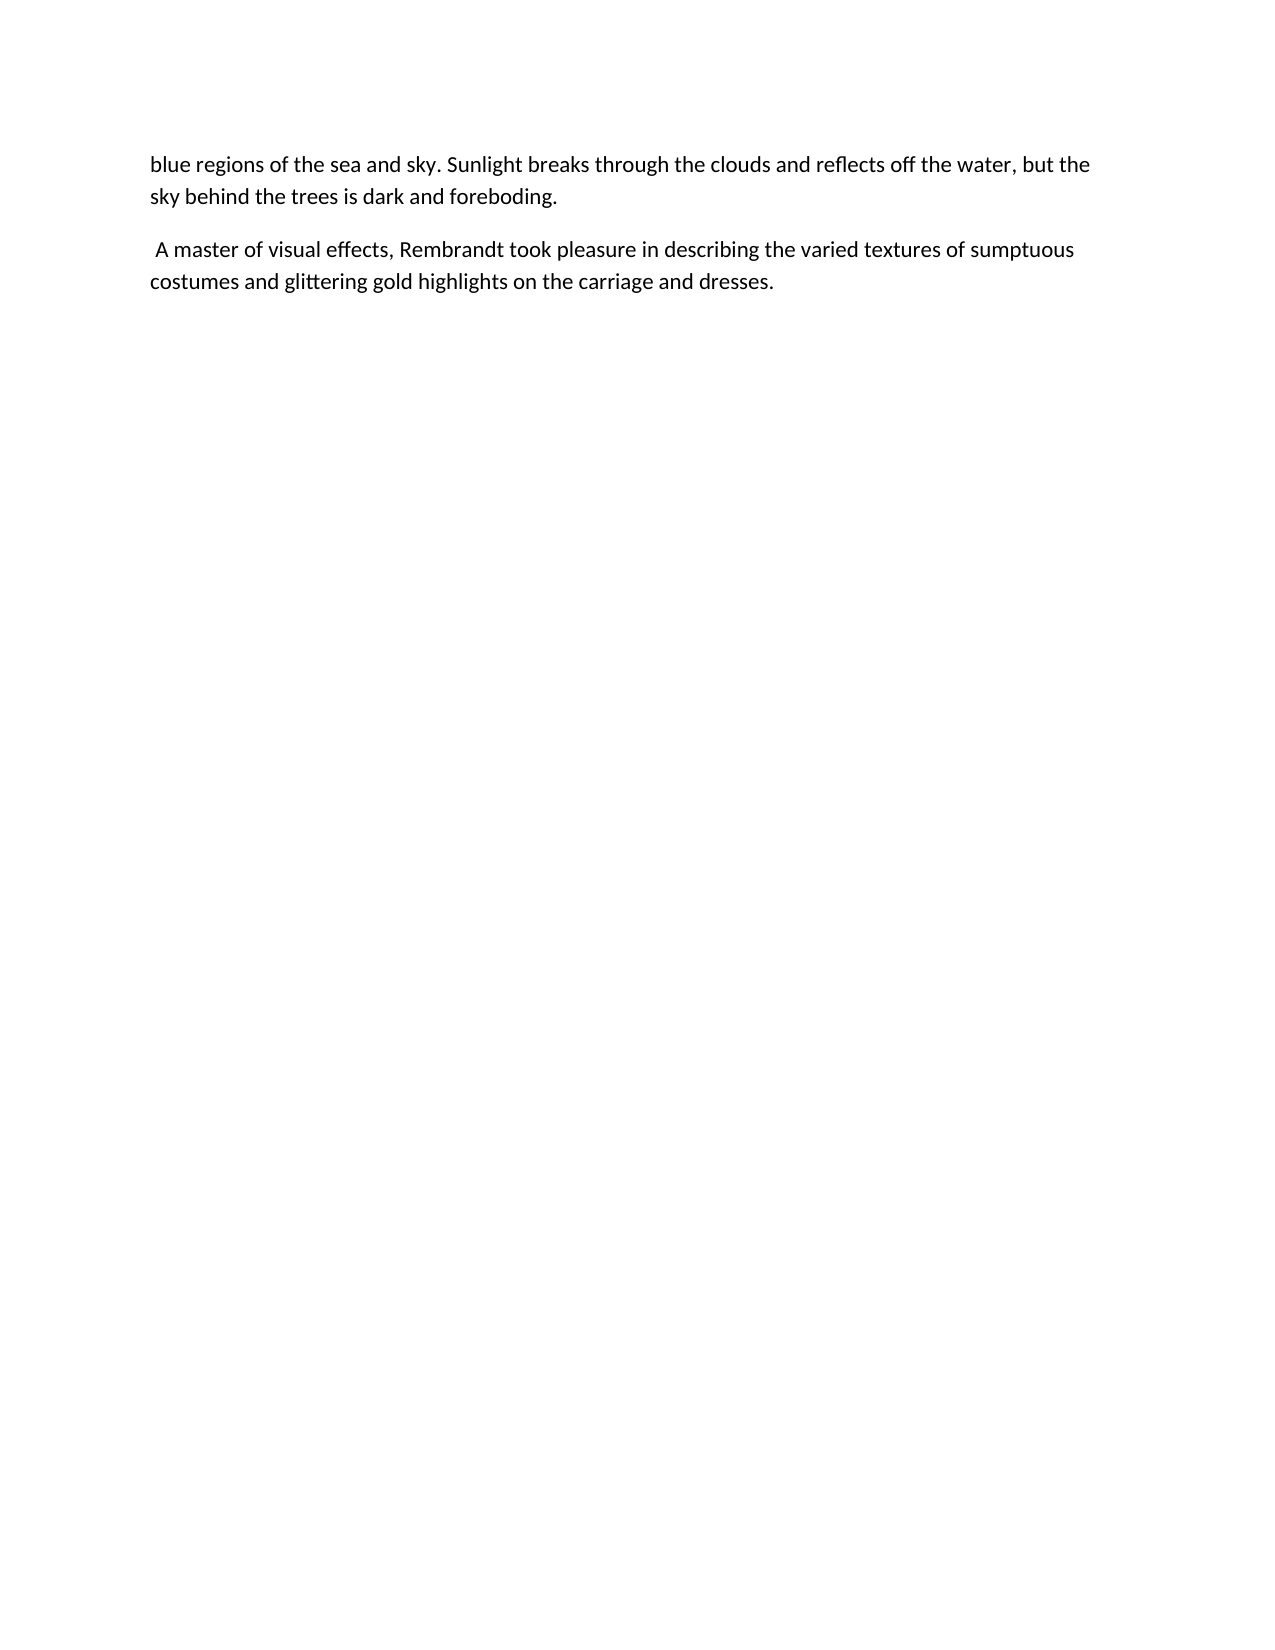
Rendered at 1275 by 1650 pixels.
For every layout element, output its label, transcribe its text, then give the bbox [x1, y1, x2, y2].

text A master of visual effects, Rembrandt took pleasure in describing the varied textures of sumptuous costumes and glittering gold highlights on the carriage and dresses. [150, 235, 1125, 295]
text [150, 150, 1125, 210]
